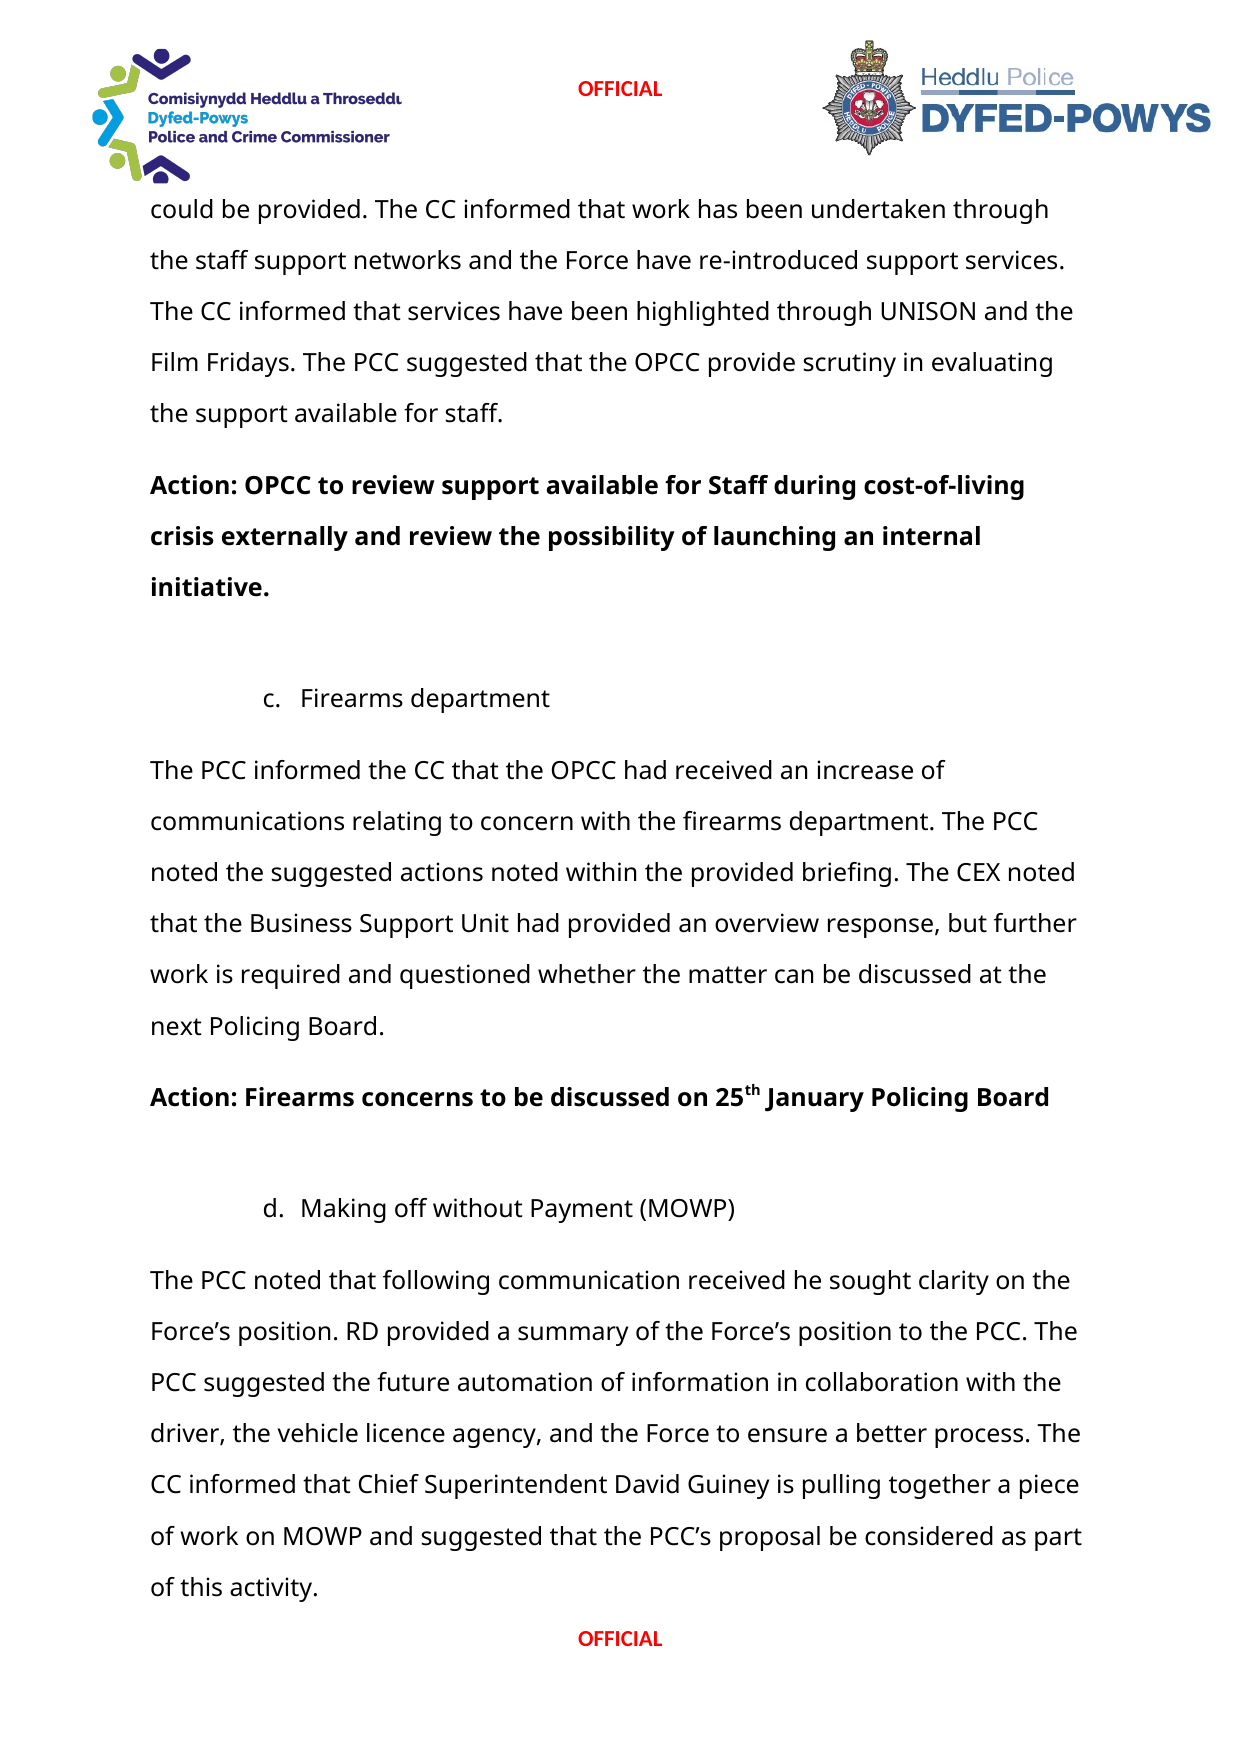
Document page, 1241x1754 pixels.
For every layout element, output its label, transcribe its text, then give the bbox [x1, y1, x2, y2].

list Firearms department [262, 681, 1090, 715]
text Action: Firearms concerns to be discussed on 25th January Policing Board [150, 1080, 1090, 1114]
text The PCC noted that following communication received he sought clarity on the Force’s position. RD provided a summary of the Force’s position to the PCC. The PCC suggested the future automation of information in collaboration with the driver, the vehicle licence agency, and the Force to ensure a better process. The CC informed that Chief Superintendent David Guiney is pulling together a piece of work on MOWP and suggested that the PCC’s proposal be considered as part of this activity. [150, 1263, 1090, 1603]
text The PCC informed the CC that the OPCC had received an increase of communications relating to concern with the firearms department. The PCC noted the suggested actions noted within the provided briefing. The CEX noted that the Business Support Unit had provided an overview response, but further work is required and questioned whether the matter can be discussed at the next Policing Board. [150, 753, 1090, 1042]
picture [92, 48, 402, 183]
list Making off without Payment (MOWP) [262, 1191, 1090, 1225]
text Action: OPCC to review support available for Staff during cost-of-living crisis externally and review the possibility of launching an internal initiative. [150, 468, 1090, 604]
picture [820, 38, 1227, 161]
